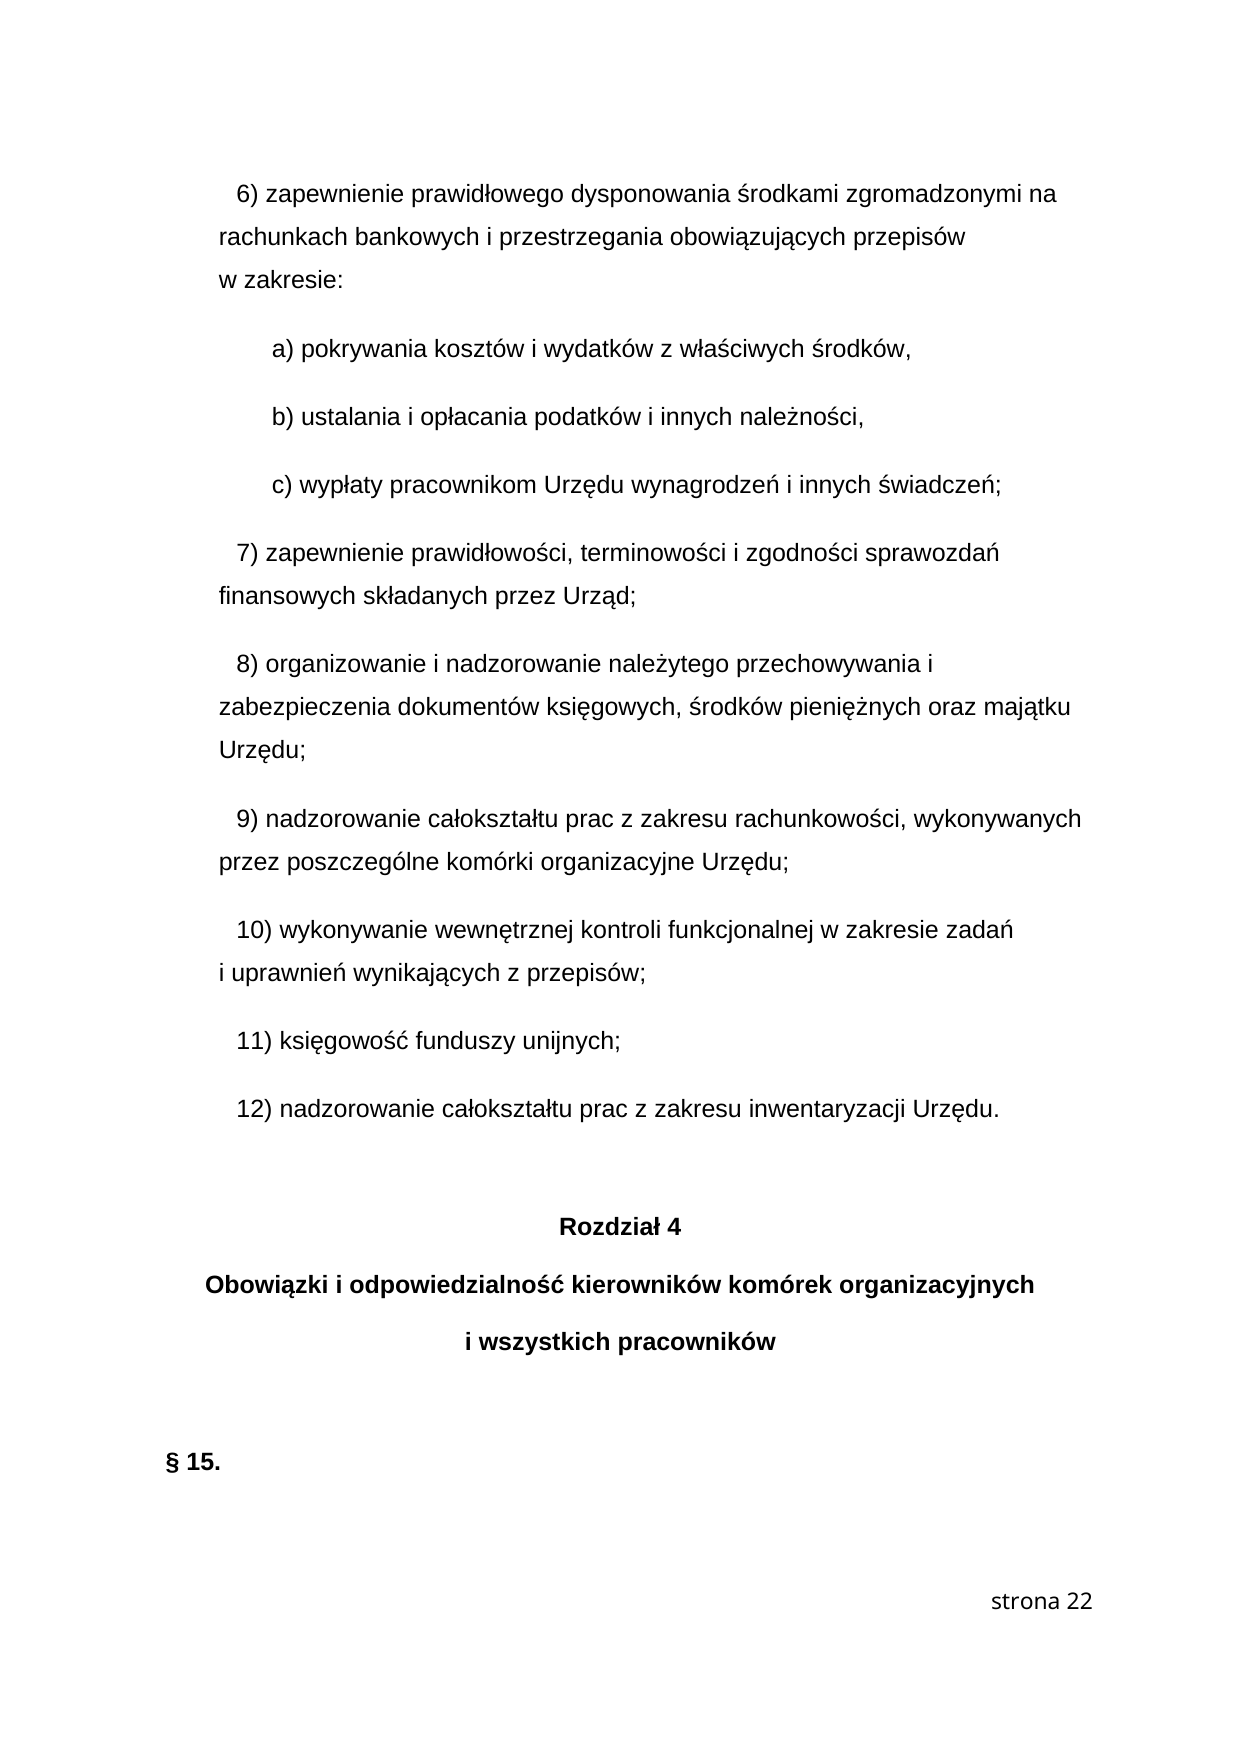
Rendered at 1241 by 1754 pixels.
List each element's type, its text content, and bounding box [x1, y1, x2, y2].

list nadzorowanie całokształtu prac z zakresu rachunkowości, wykonywanych przez poszczególne komórki organizacyjne Urzędu; [218, 804, 1093, 876]
list pokrywania kosztów i wydatków z właściwych środków, [254, 334, 1093, 362]
list organizowanie i nadzorowanie należytego przechowywania i zabezpieczenia dokumentów księgowych, środków pieniężnych oraz majątku Urzędu; [218, 649, 1093, 764]
list wypłaty pracownikom Urzędu wynagrodzeń i innych świadczeń; [254, 470, 1093, 499]
list zapewnienie prawidłowego dysponowania środkami zgromadzonymi na rachunkach bankowych i przestrzegania obowiązujących przepisów w zakresie: [218, 179, 1093, 294]
list ustalania i opłacania podatków i innych należności, [254, 402, 1093, 431]
subtitle Rozdział 4 Obowiązki i odpowiedzialność kierowników komórek organizacyjnych i wszystkich pracowników [148, 1212, 1093, 1356]
list wykonywanie wewnętrznej kontroli funkcjonalnej w zakresie zadań i uprawnień wynikających z przepisów; [218, 915, 1093, 987]
list zapewnienie prawidłowości, terminowości i zgodności sprawozdań finansowych składanych przez Urząd; [218, 538, 1093, 610]
list księgowość funduszy unijnych; [218, 1026, 1093, 1055]
list nadzorowanie całokształtu prac z zakresu inwentaryzacji Urzędu. [218, 1094, 1093, 1123]
